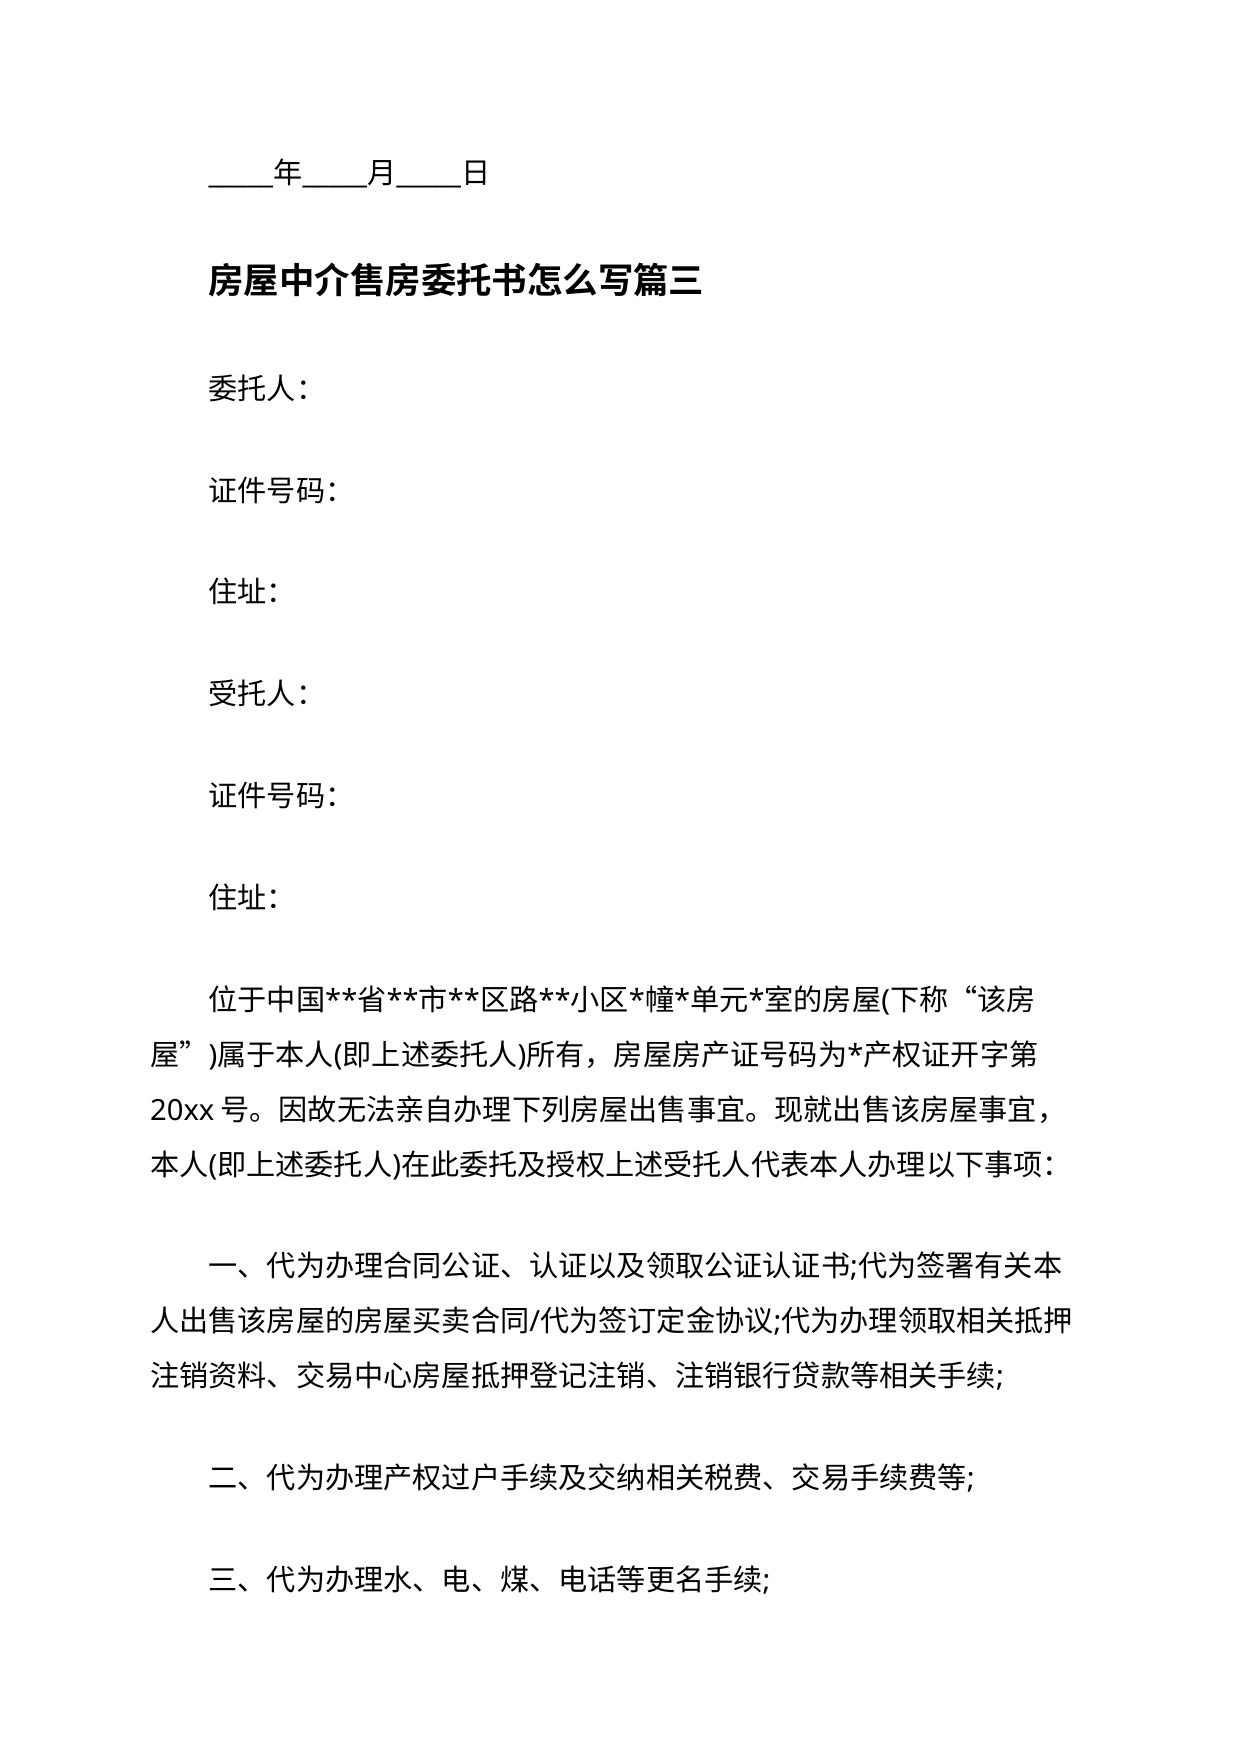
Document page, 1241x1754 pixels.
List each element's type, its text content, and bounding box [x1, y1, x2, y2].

text 位于中国**省**市**区路**小区*幢*单元*室的房屋(下称“该房屋”)属于本人(即上述委托人)所有，房屋房产证号码为*产权证开字第20xx号。因故无法亲自办理下列房屋出售事宜。现就出售该房屋事宜，本人(即上述委托人)在此委托及授权上述受托人代表本人办理以下事项： [150, 976, 1090, 1183]
text 一、代为办理合同公证、认证以及领取公证认证书;代为签署有关本人出售该房屋的房屋买卖合同/代为签订定金协议;代为办理领取相关抵押注销资料、交易中心房屋抵押登记注销、注销银行贷款等相关手续; [150, 1243, 1090, 1395]
text 二、代为办理产权过户手续及交纳相关税费、交易手续费等; [150, 1455, 1090, 1497]
text 三、代为办理水、电、煤、电话等更名手续; [150, 1557, 1090, 1599]
text 委托人： [150, 365, 1090, 408]
text 证件号码： [150, 467, 1090, 509]
text 住址： [150, 874, 1090, 917]
text 房屋中介售房委托书怎么写篇三 [150, 252, 1090, 303]
text 证件号码： [150, 772, 1090, 815]
text 受托人： [150, 671, 1090, 713]
text _____年_____月_____日 [150, 150, 1090, 192]
text 住址： [150, 569, 1090, 611]
